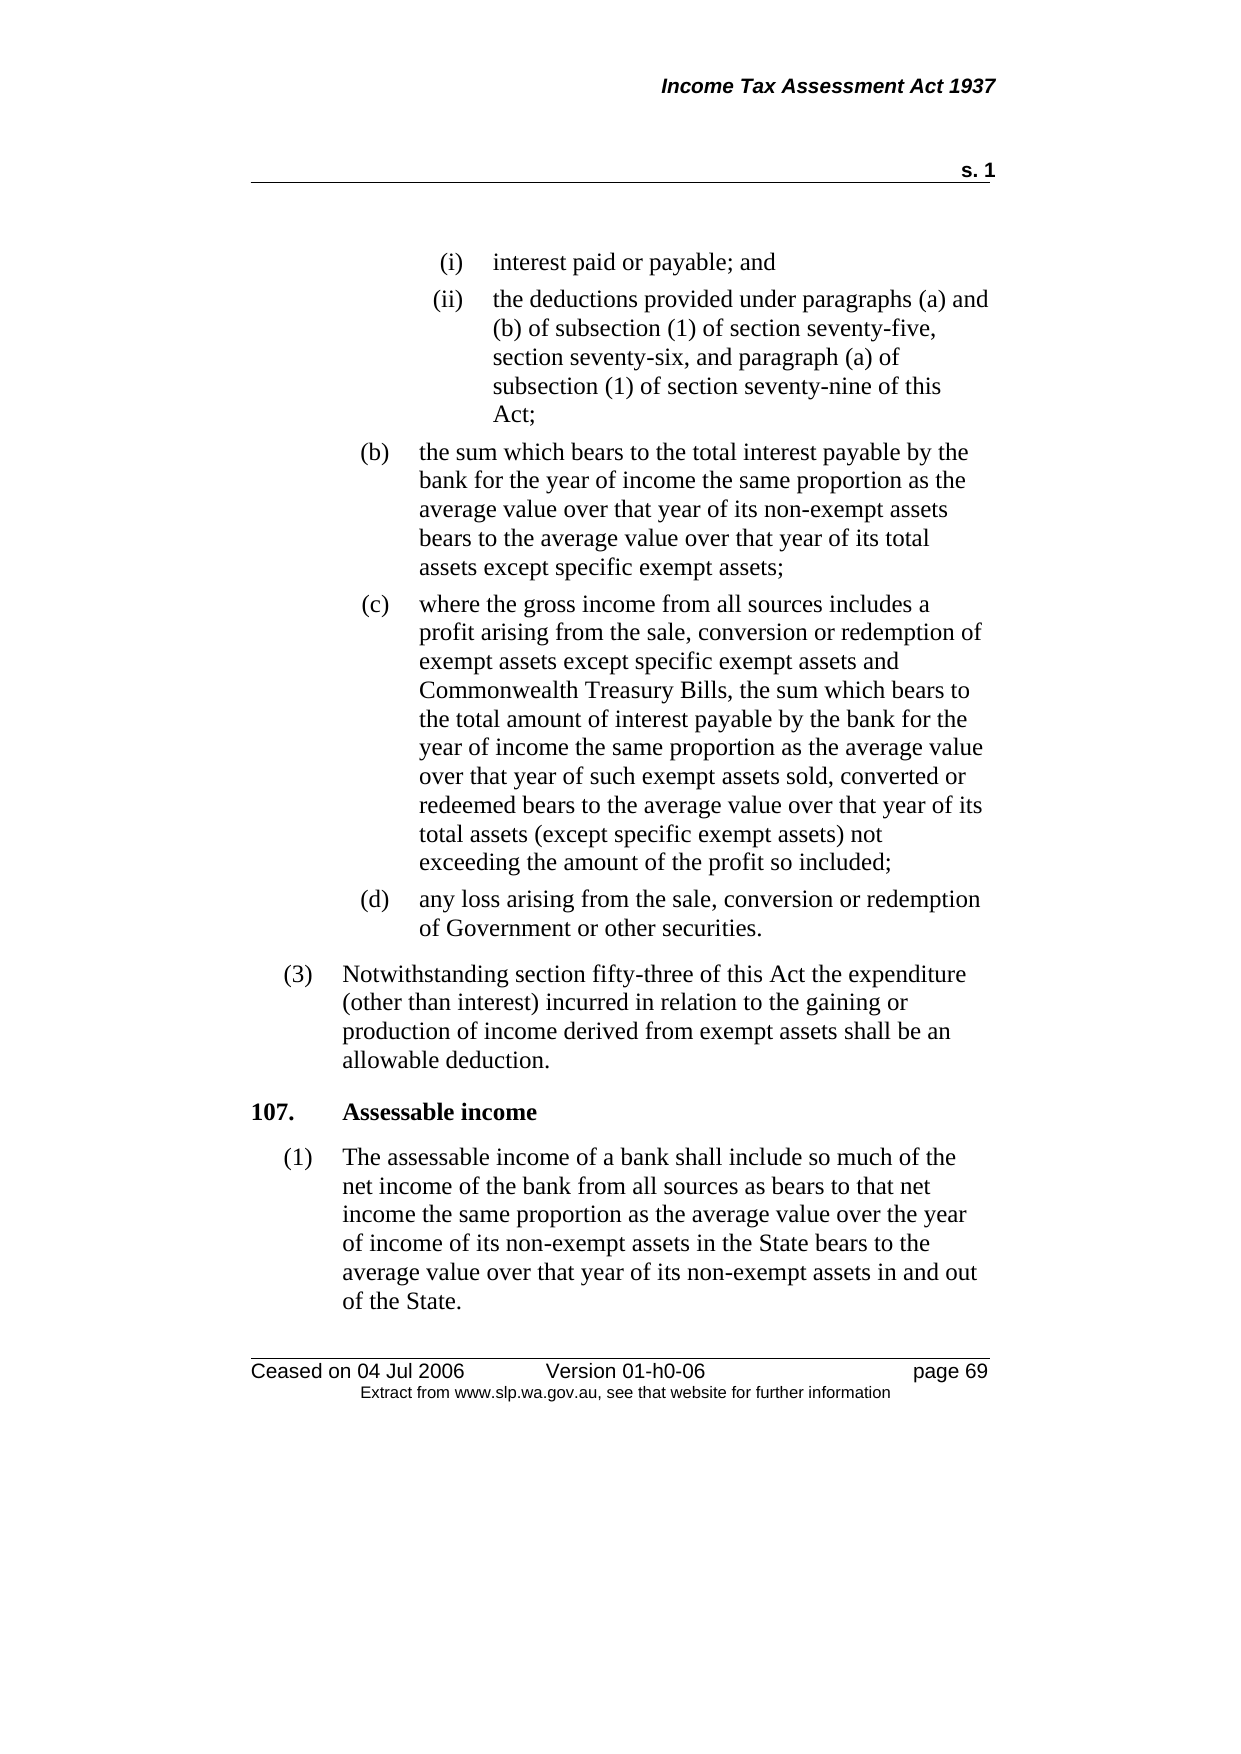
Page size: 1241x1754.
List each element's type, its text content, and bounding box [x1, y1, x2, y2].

subtitle 107. Assessable income [251, 1097, 990, 1125]
text (c) where the gross income from all sources includes a profit arising from the sale, conversion or redemption of exempt assets except specific exempt assets and Commonwealth Treasury Bills, the sum which bears to the total amount of interest payable by the bank for the year of income the same proportion as the average value over that year of such exempt assets sold, converted or redeemed bears to the average value over that year of its total assets (except specific exempt assets) not exceeding the amount of the profit so included; [251, 589, 990, 876]
text (1) The assessable income of a bank shall include so much of the net income of the bank from all sources as bears to that net income the same proportion as the average value over the year of income of its non-exempt assets in the State bears to the average value over that year of its non-exempt assets in and out of the State. [251, 1142, 990, 1314]
text (i) interest paid or payable; and [251, 247, 990, 276]
text (ii) the deductions provided under paragraphs (a) and (b) of subsection (1) of section seventy-five, section seventy-six, and paragraph (a) of subsection (1) of section seventy-nine of this Act; [251, 284, 990, 428]
text (d) any loss arising from the sale, conversion or redemption of Government or other securities. [251, 884, 990, 942]
text (3) Notwithstanding section fifty-three of this Act the expenditure (other than interest) incurred in relation to the gaining or production of income derived from exempt assets shall be an allowable deduction. [251, 959, 990, 1074]
text (b) the sum which bears to the total interest payable by the bank for the year of income the same proportion as the average value over that year of its non-exempt assets bears to the average value over that year of its total assets except specific exempt assets; [251, 437, 990, 580]
